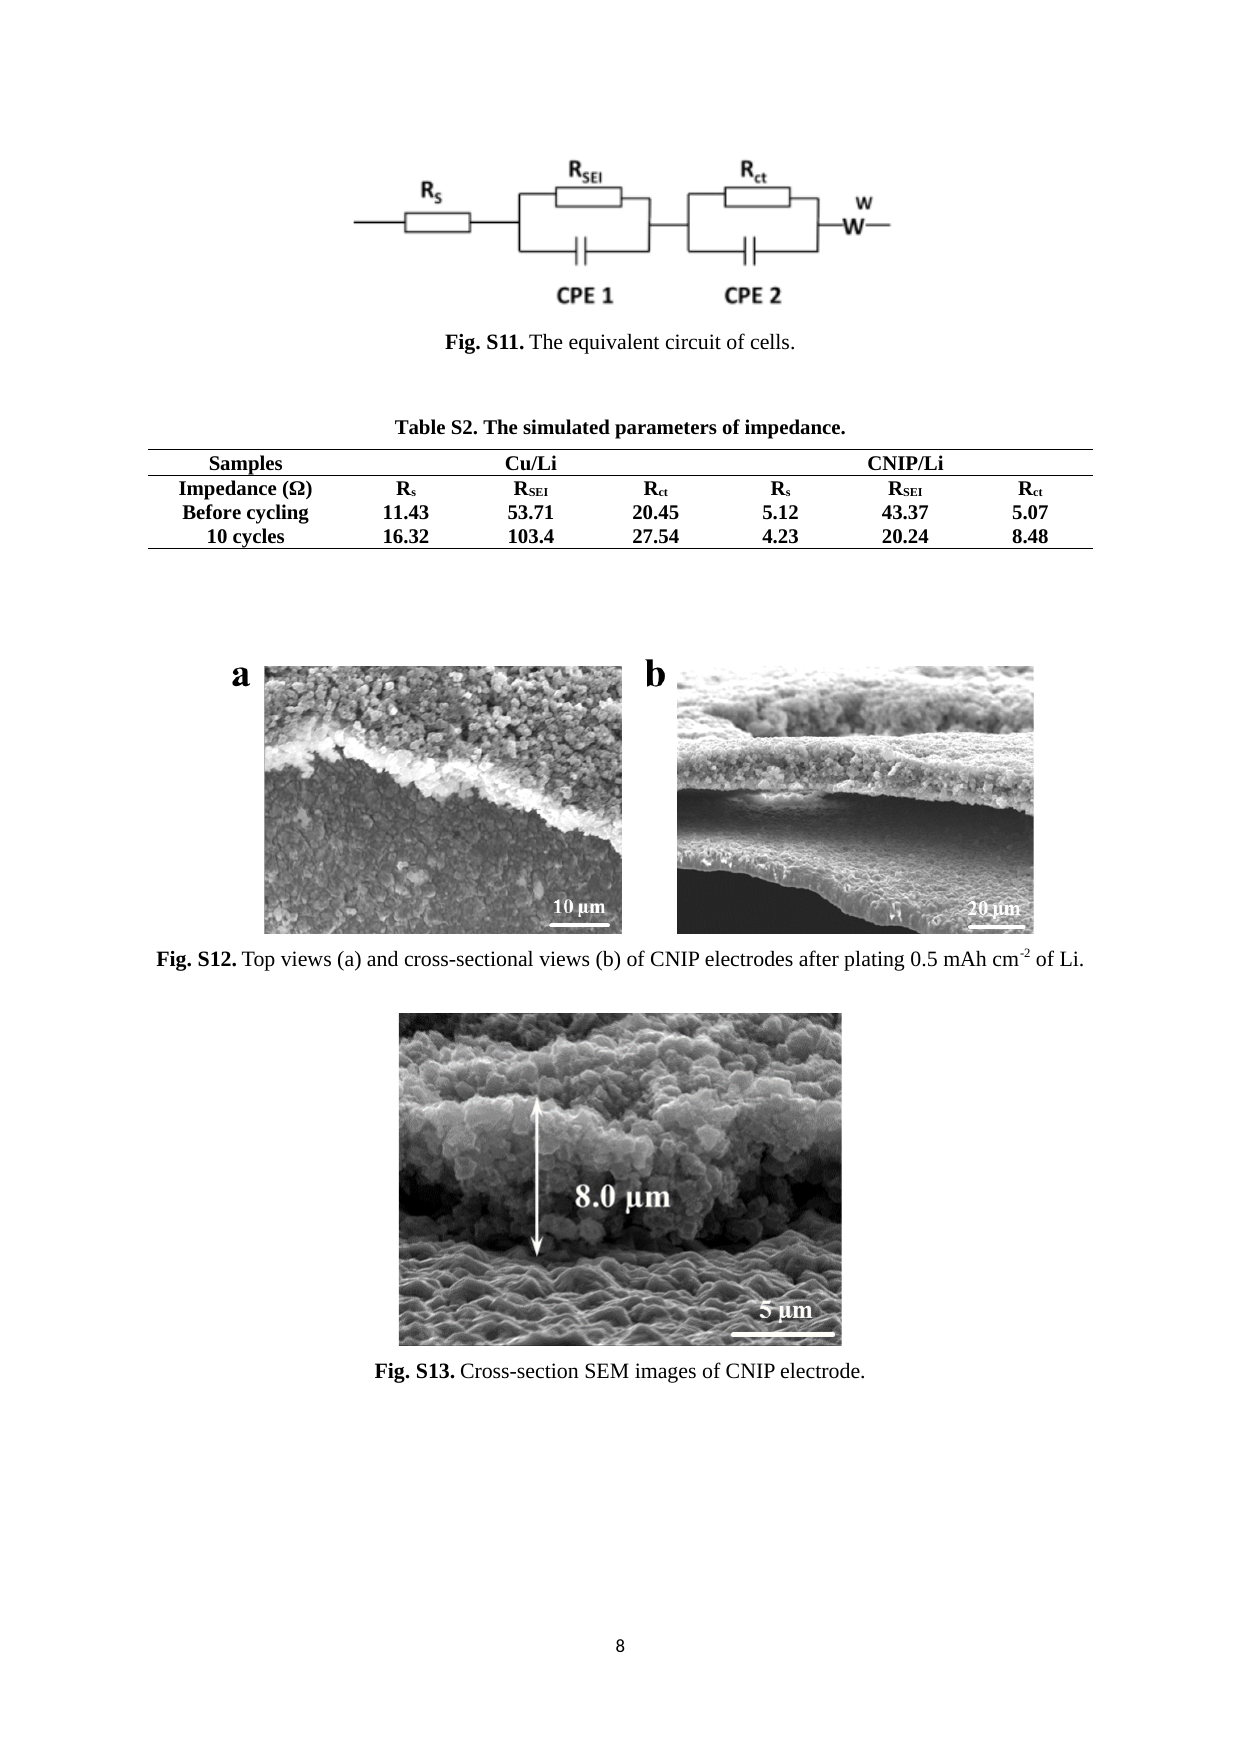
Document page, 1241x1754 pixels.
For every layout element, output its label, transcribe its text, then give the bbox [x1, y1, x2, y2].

table_cell 10 cycles [148, 524, 343, 548]
table_cell 27.54 [593, 524, 718, 548]
table_cell RSEI [843, 476, 967, 499]
table_cell 4.23 [718, 524, 843, 548]
picture [325, 147, 916, 317]
table_cell Rs [718, 476, 843, 499]
text Fig. S11. The equivalent circuit of cells. [148, 329, 1093, 354]
table_cell 5.12 [718, 500, 843, 524]
table_cell 5.07 [968, 500, 1093, 524]
picture [206, 635, 1034, 934]
table_cell 20.45 [593, 500, 718, 524]
table_header Samples [148, 450, 343, 474]
text Fig. S12. Top views (a) and cross-sectional views (b) of CNIP electrodes after plating 0.5 mAh cm-2 of Li. [148, 946, 1093, 971]
table_cell 11.43 [343, 500, 468, 524]
table_cell Rct [593, 476, 718, 499]
table_cell 43.37 [843, 500, 967, 524]
table_cell Before cycling [148, 500, 343, 524]
table_header Cu/Li [343, 450, 718, 474]
table_cell RSEI [468, 476, 593, 499]
table_cell Rs [343, 476, 468, 499]
table_cell Impedance (Ω) [148, 476, 343, 499]
table_cell Rct [968, 476, 1093, 499]
table_cell 20.24 [843, 524, 967, 548]
table_cell 53.71 [468, 500, 593, 524]
picture [398, 1013, 842, 1346]
table_cell 16.32 [343, 524, 468, 548]
text Table S2. The simulated parameters of impedance. [148, 415, 1093, 439]
table_header CNIP/Li [718, 450, 1093, 474]
text Fig. S13. Cross-section SEM images of CNIP electrode. [148, 1358, 1093, 1384]
table_cell 103.4 [468, 524, 593, 548]
table_cell 8.48 [968, 524, 1093, 548]
